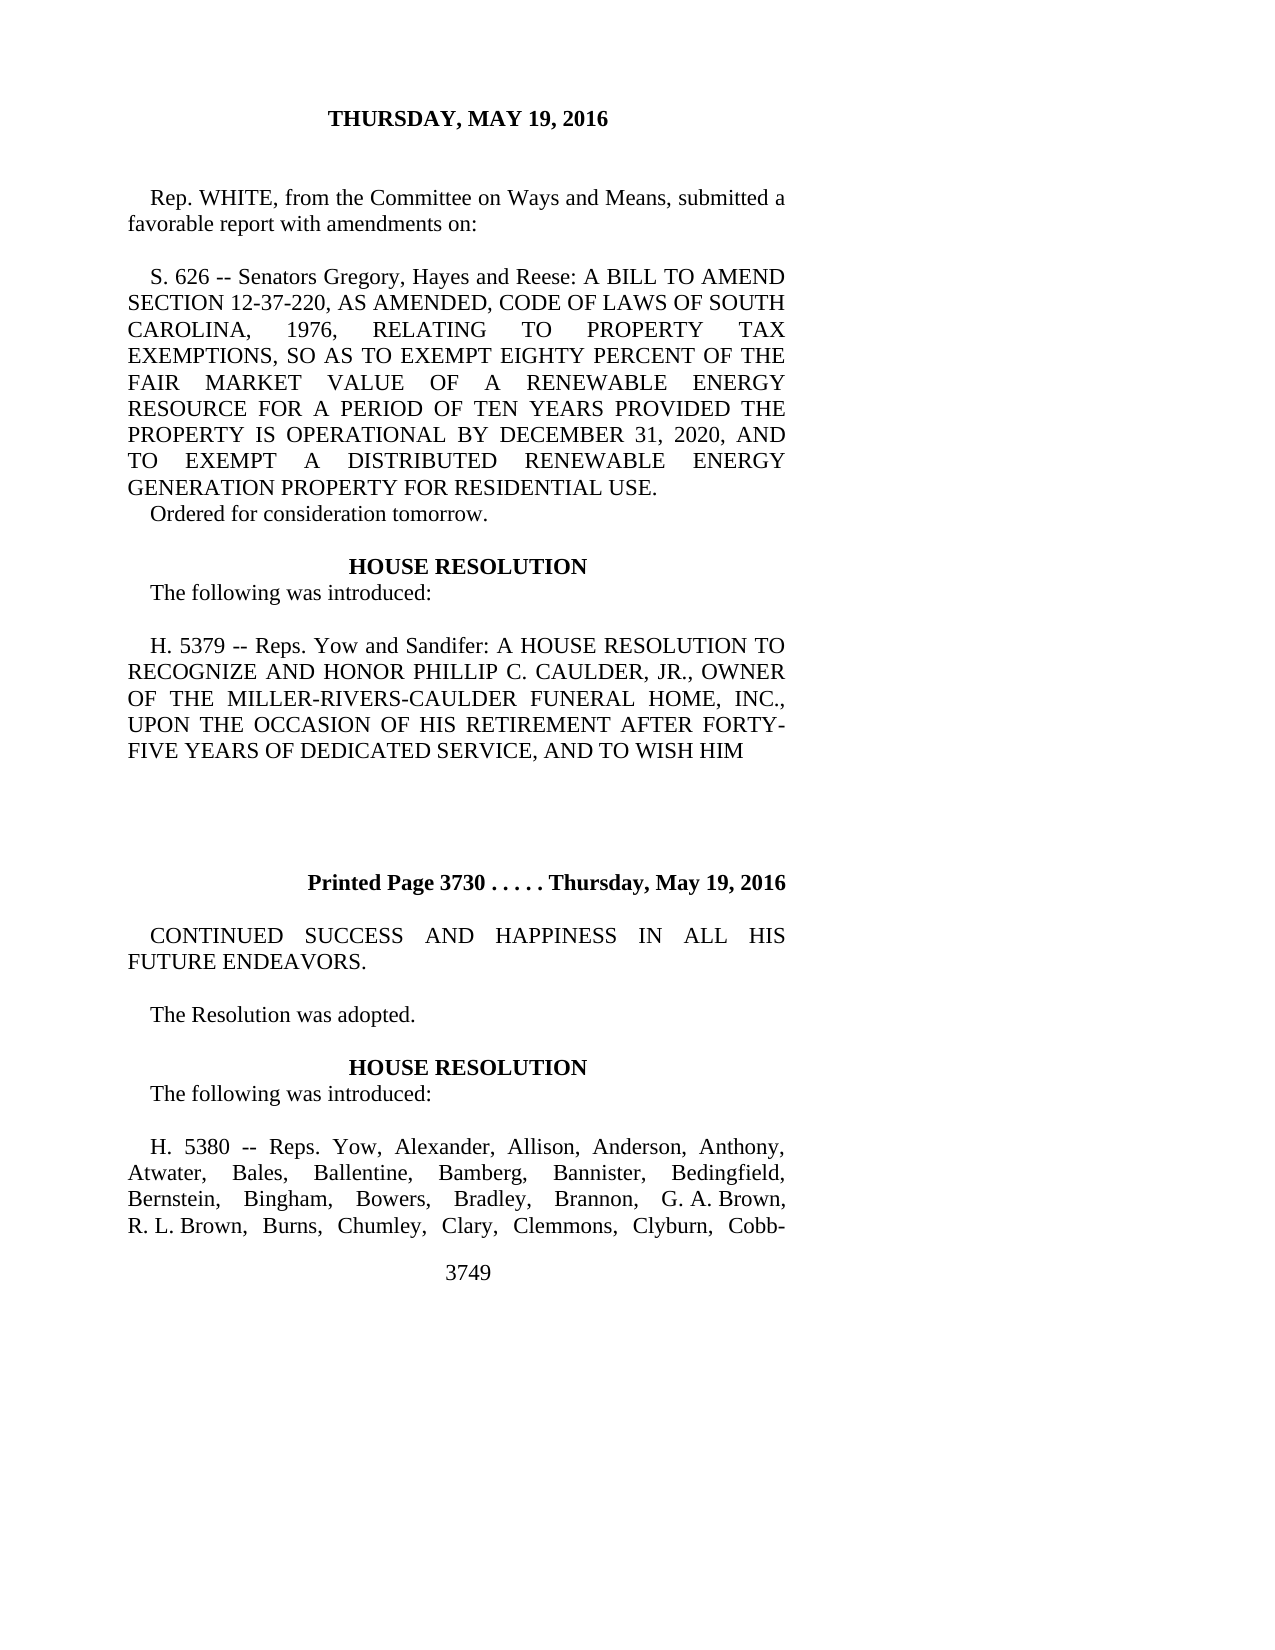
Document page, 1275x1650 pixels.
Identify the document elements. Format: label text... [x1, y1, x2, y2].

text HOUSE RESOLUTION [127, 553, 786, 579]
text The Resolution was adopted. [127, 1001, 786, 1027]
text H. 5379 -- Reps. Yow and Sandifer: A HOUSE RESOLUTION TO RECOGNIZE AND HONOR PHILLIP C. CAULDER, JR., OWNER OF THE MILLER-RIVERS-CAULDER FUNERAL HOME, INC., UPON THE OCCASION OF HIS RETIREMENT AFTER FORTY-FIVE YEARS OF DEDICATED SERVICE, AND TO WISH HIM [127, 632, 786, 764]
text S. 626 -- Senators Gregory, Hayes and Reese: A BILL TO AMEND SECTION 12-37-220, AS AMENDED, CODE OF LAWS OF SOUTH CAROLINA, 1976, RELATING TO PROPERTY TAX EXEMPTIONS, SO AS TO EXEMPT EIGHTY PERCENT OF THE FAIR MARKET VALUE OF A RENEWABLE ENERGY RESOURCE FOR A PERIOD OF TEN YEARS PROVIDED THE PROPERTY IS OPERATIONAL BY DECEMBER 31, 2020, AND TO EXEMPT A DISTRIBUTED RENEWABLE ENERGY GENERATION PROPERTY FOR RESIDENTIAL USE. [127, 263, 786, 500]
text Rep. WHITE, from the Committee on Ways and Means, submitted a favorable report with amendments on: [127, 184, 786, 237]
text The following was introduced: [127, 579, 786, 606]
text Printed Page 3730 . . . . . Thursday, May 19, 2016 [127, 869, 786, 896]
text The following was introduced: [127, 1080, 786, 1106]
text HOUSE RESOLUTION [127, 1054, 786, 1080]
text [127, 1133, 786, 1238]
text CONTINUED SUCCESS AND HAPPINESS IN ALL HIS FUTURE ENDEAVORS. [127, 922, 786, 975]
text Ordered for consideration tomorrow. [127, 500, 786, 527]
